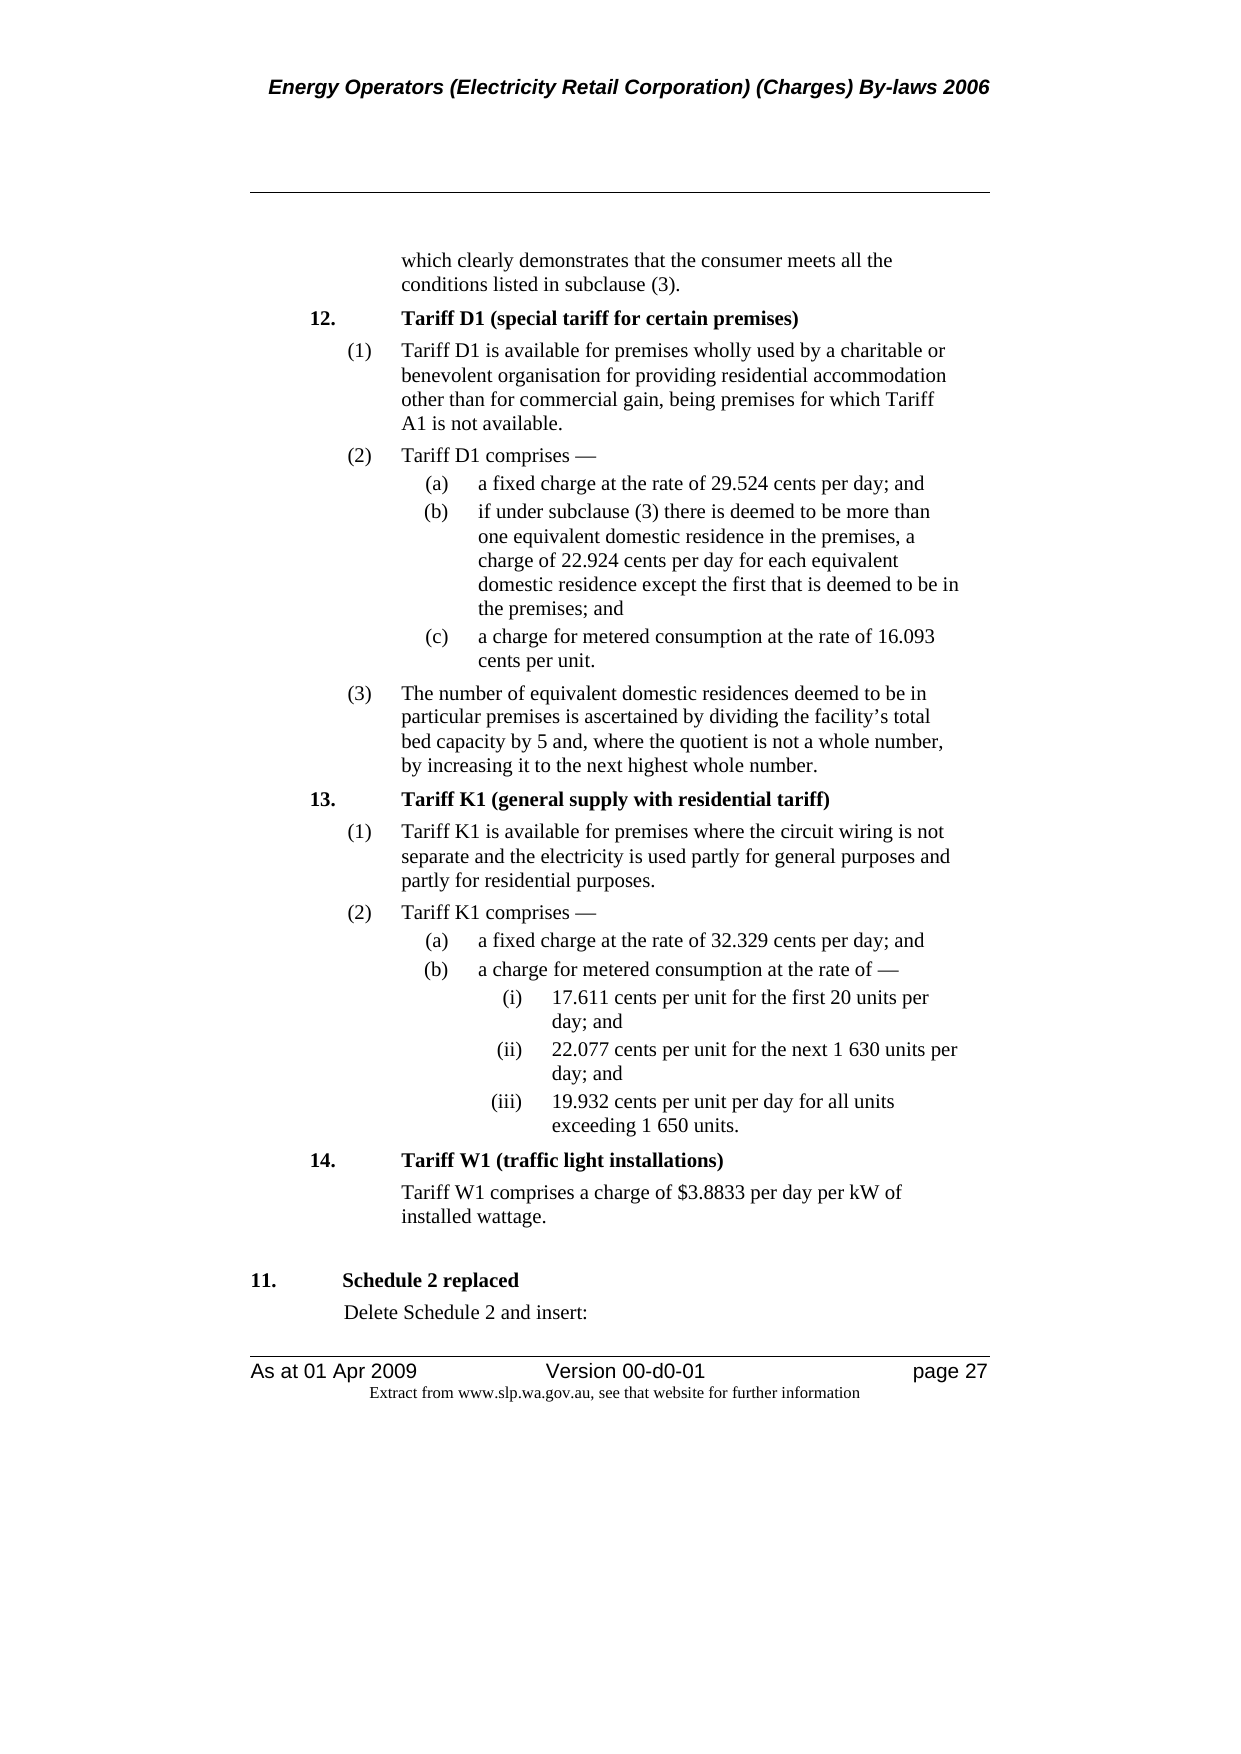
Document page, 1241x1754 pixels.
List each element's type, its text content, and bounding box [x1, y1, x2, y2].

subtitle 11. Schedule 2 replaced [250, 1267, 990, 1292]
text (i) 17.611 cents per unit for the first 20 units per day; and [463, 985, 960, 1033]
text (1) Tariff K1 is available for premises where the circuit wiring is not separate and the electricity is used partly for general purposes and partly for residential purposes. [312, 819, 960, 892]
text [312, 247, 960, 296]
text (b) if under subclause (3) there is deemed to be more than one equivalent domestic residence in the premises, a charge of 22.924 cents per day for each equivalent domestic residence except the first that is deemed to be in the premises; and [389, 499, 960, 620]
text (ii) 22.077 cents per unit for the next 1 630 units per day; and [463, 1037, 960, 1085]
text (a) a fixed charge at the rate of 32.329 cents per day; and [389, 928, 960, 952]
text (iii) 19.932 cents per unit per day for all units exceeding 1 650 units. [463, 1089, 960, 1137]
text (2) Tariff K1 comprises — [312, 900, 960, 924]
text Delete Schedule 2 and insert: [250, 1300, 990, 1324]
text (2) Tariff D1 comprises — [312, 443, 960, 467]
text Tariff W1 comprises a charge of $3.8833 per day per kW of installed wattage. [312, 1180, 960, 1228]
text (c) a charge for metered consumption at the rate of 16.093 cents per unit. [389, 624, 960, 672]
subtitle 14. Tariff W1 (traffic light installations) [309, 1148, 960, 1172]
text (3) The number of equivalent domestic residences deemed to be in particular premises is ascertained by dividing the facility’s total bed capacity by 5 and, where the quotient is not a whole number, by increasing it to the next highest whole number. [312, 680, 960, 777]
text (a) a fixed charge at the rate of 29.524 cents per day; and [389, 471, 960, 495]
text (1) Tariff D1 is available for premises wholly used by a charitable or benevolent organisation for providing residential accommodation other than for commercial gain, being premises for which Tariff A1 is not available. [312, 338, 960, 435]
subtitle 13. Tariff K1 (general supply with residential tariff) [309, 787, 960, 811]
text (b) a charge for metered consumption at the rate of — [389, 956, 960, 981]
subtitle 12. Tariff D1 (special tariff for certain premises) [309, 306, 960, 330]
